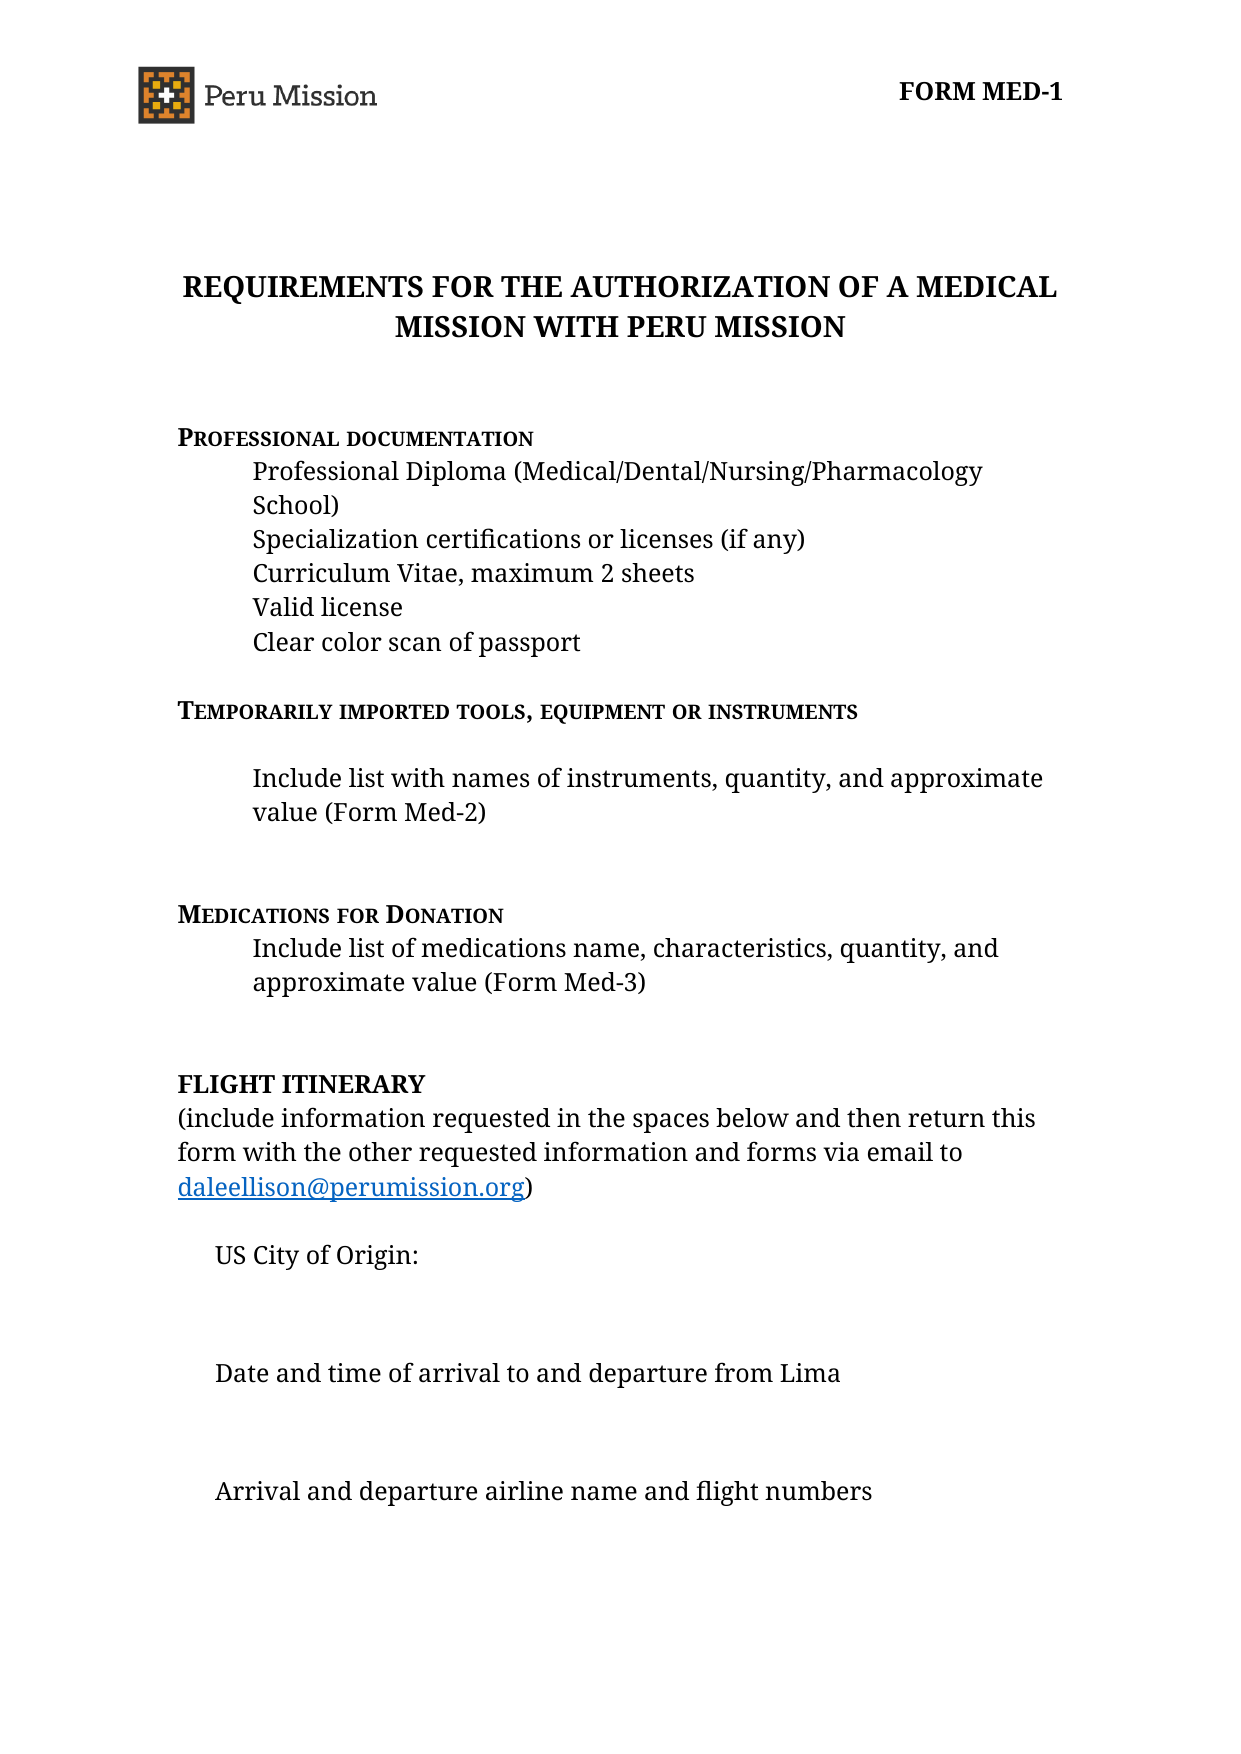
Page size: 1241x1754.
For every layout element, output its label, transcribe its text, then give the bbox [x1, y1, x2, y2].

text US City of Origin: [215, 1237, 1063, 1271]
text Medications for Donation [177, 897, 1063, 931]
picture [133, 61, 377, 127]
text FLIGHT ITINERARY [177, 1067, 1063, 1101]
list Valid license [215, 590, 1063, 624]
text (include information requested in the spaces below and then return this form with the other requested information and forms via email to daleellison@perumission.org) [177, 1101, 1063, 1203]
text REQUIREMENTS FOR THE AUTHORIZATION OF A MEDICAL MISSION WITH PERU MISSION [177, 267, 1063, 346]
list Include list with names of instruments, quantity, and approximate value (Form Med-2) [215, 760, 1063, 828]
list Specialization certifications or licenses (if any) [215, 522, 1063, 556]
list Include list of medications name, characteristics, quantity, and approximate value (Form Med-3) [215, 931, 1063, 999]
list Clear color scan of passport [215, 624, 1063, 658]
text Date and time of arrival to and departure from Lima [215, 1355, 1063, 1389]
text Temporarily imported tools, equipment or instruments [177, 692, 1063, 726]
text Arrival and departure airline name and flight numbers [215, 1473, 1063, 1508]
list Curriculum Vitae, maximum 2 sheets [215, 556, 1063, 590]
text Professional documentation [177, 420, 1063, 454]
list Professional Diploma (Medical/Dental/Nursing/Pharmacology School) [215, 454, 1063, 522]
